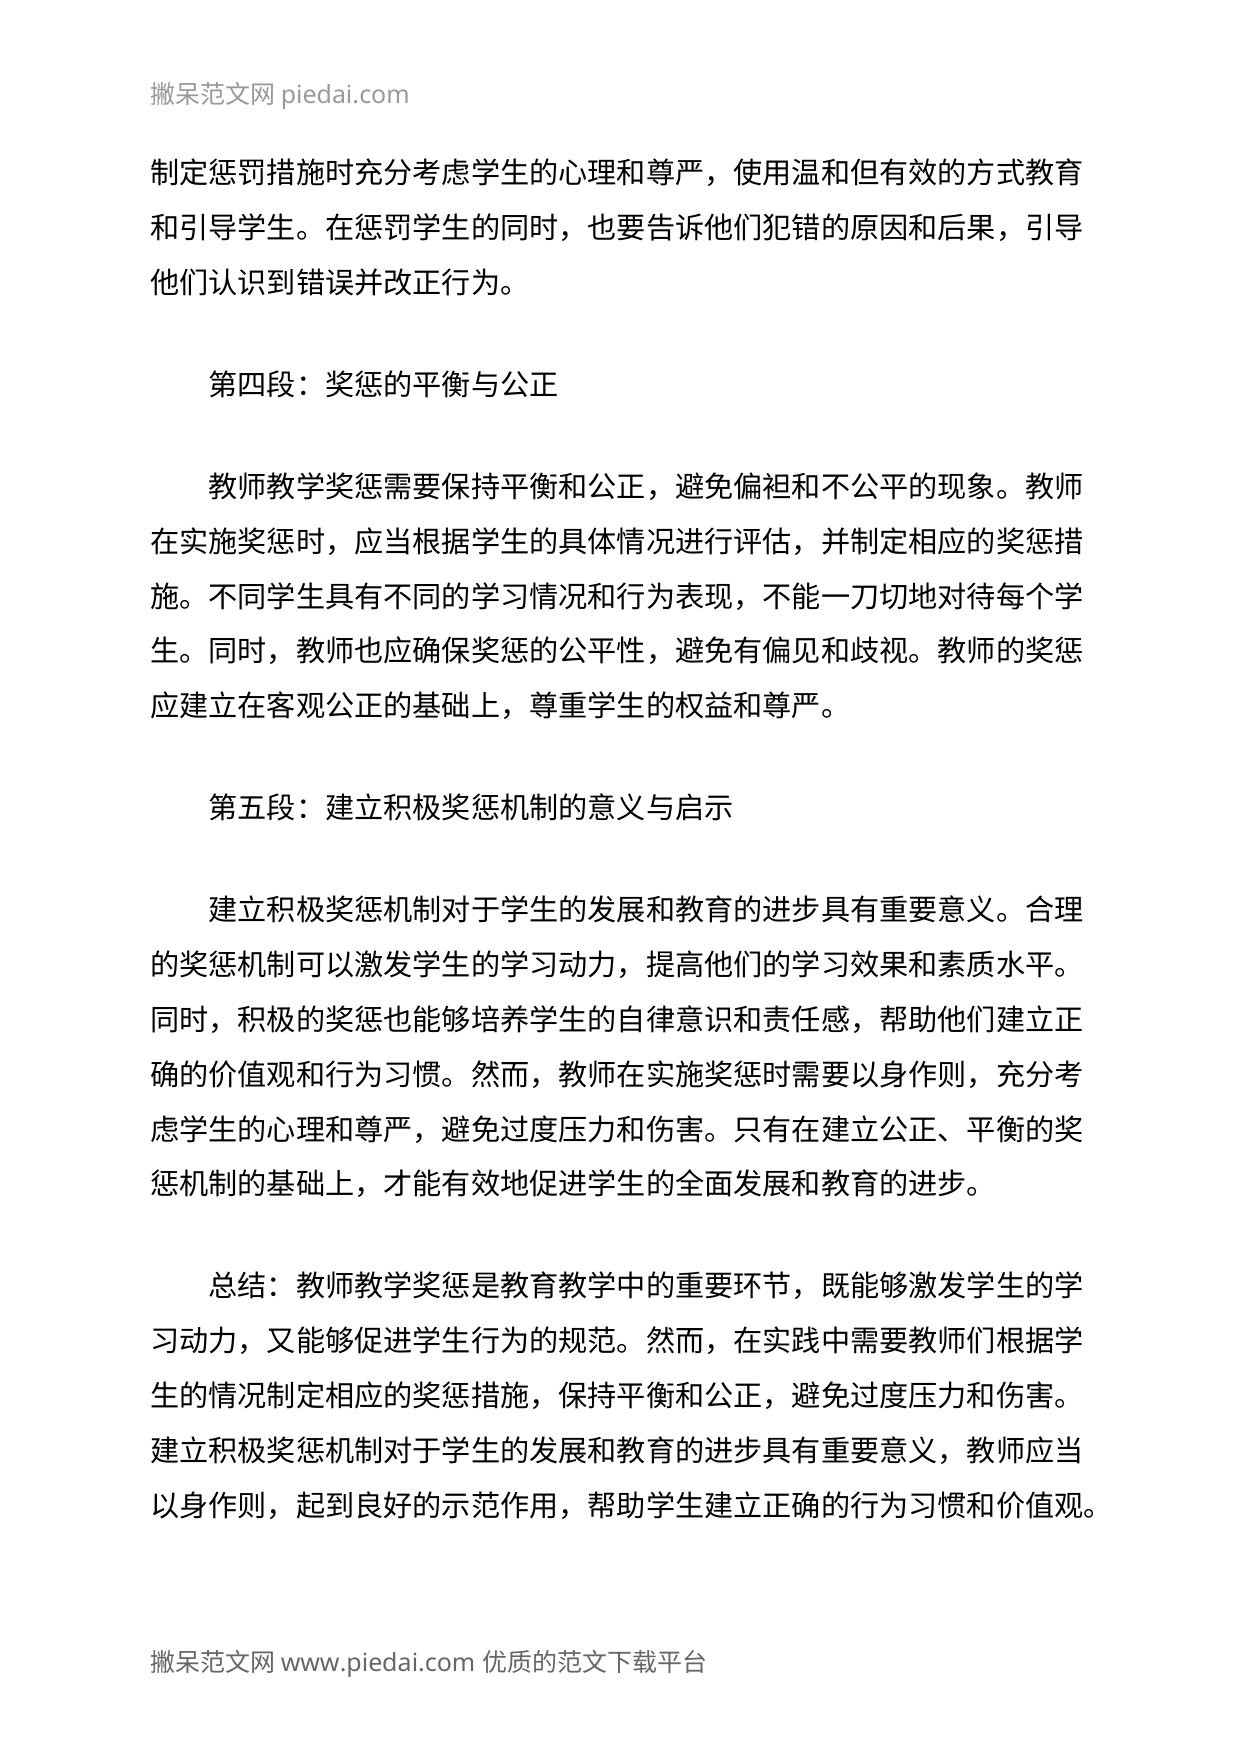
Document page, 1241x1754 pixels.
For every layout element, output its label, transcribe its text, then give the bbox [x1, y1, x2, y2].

text 教师教学奖惩需要保持平衡和公正，避免偏袒和不公平的现象。教师在实施奖惩时，应当根据学生的具体情况进行评估，并制定相应的奖惩措施。不同学生具有不同的学习情况和行为表现，不能一刀切地对待每个学生。同时，教师也应确保奖惩的公平性，避免有偏见和歧视。教师的奖惩应建立在客观公正的基础上，尊重学生的权益和尊严。 [150, 463, 1090, 725]
text 建立积极奖惩机制对于学生的发展和教育的进步具有重要意义。合理的奖惩机制可以激发学生的学习动力，提高他们的学习效果和素质水平。同时，积极的奖惩也能够培养学生的自律意识和责任感，帮助他们建立正确的价值观和行为习惯。然而，教师在实施奖惩时需要以身作则，充分考虑学生的心理和尊严，避免过度压力和伤害。只有在建立公正、平衡的奖惩机制的基础上，才能有效地促进学生的全面发展和教育的进步。 [150, 886, 1090, 1203]
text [150, 150, 1090, 302]
text 总结：教师教学奖惩是教育教学中的重要环节，既能够激发学生的学习动力，又能够促进学生行为的规范。然而，在实践中需要教师们根据学生的情况制定相应的奖惩措施，保持平衡和公正，避免过度压力和伤害。建立积极奖惩机制对于学生的发展和教育的进步具有重要意义，教师应当以身作则，起到良好的示范作用，帮助学生建立正确的行为习惯和价值观。 [150, 1263, 1090, 1524]
text 第五段：建立积极奖惩机制的意义与启示 [150, 785, 1090, 827]
text 第四段：奖惩的平衡与公正 [150, 362, 1090, 404]
